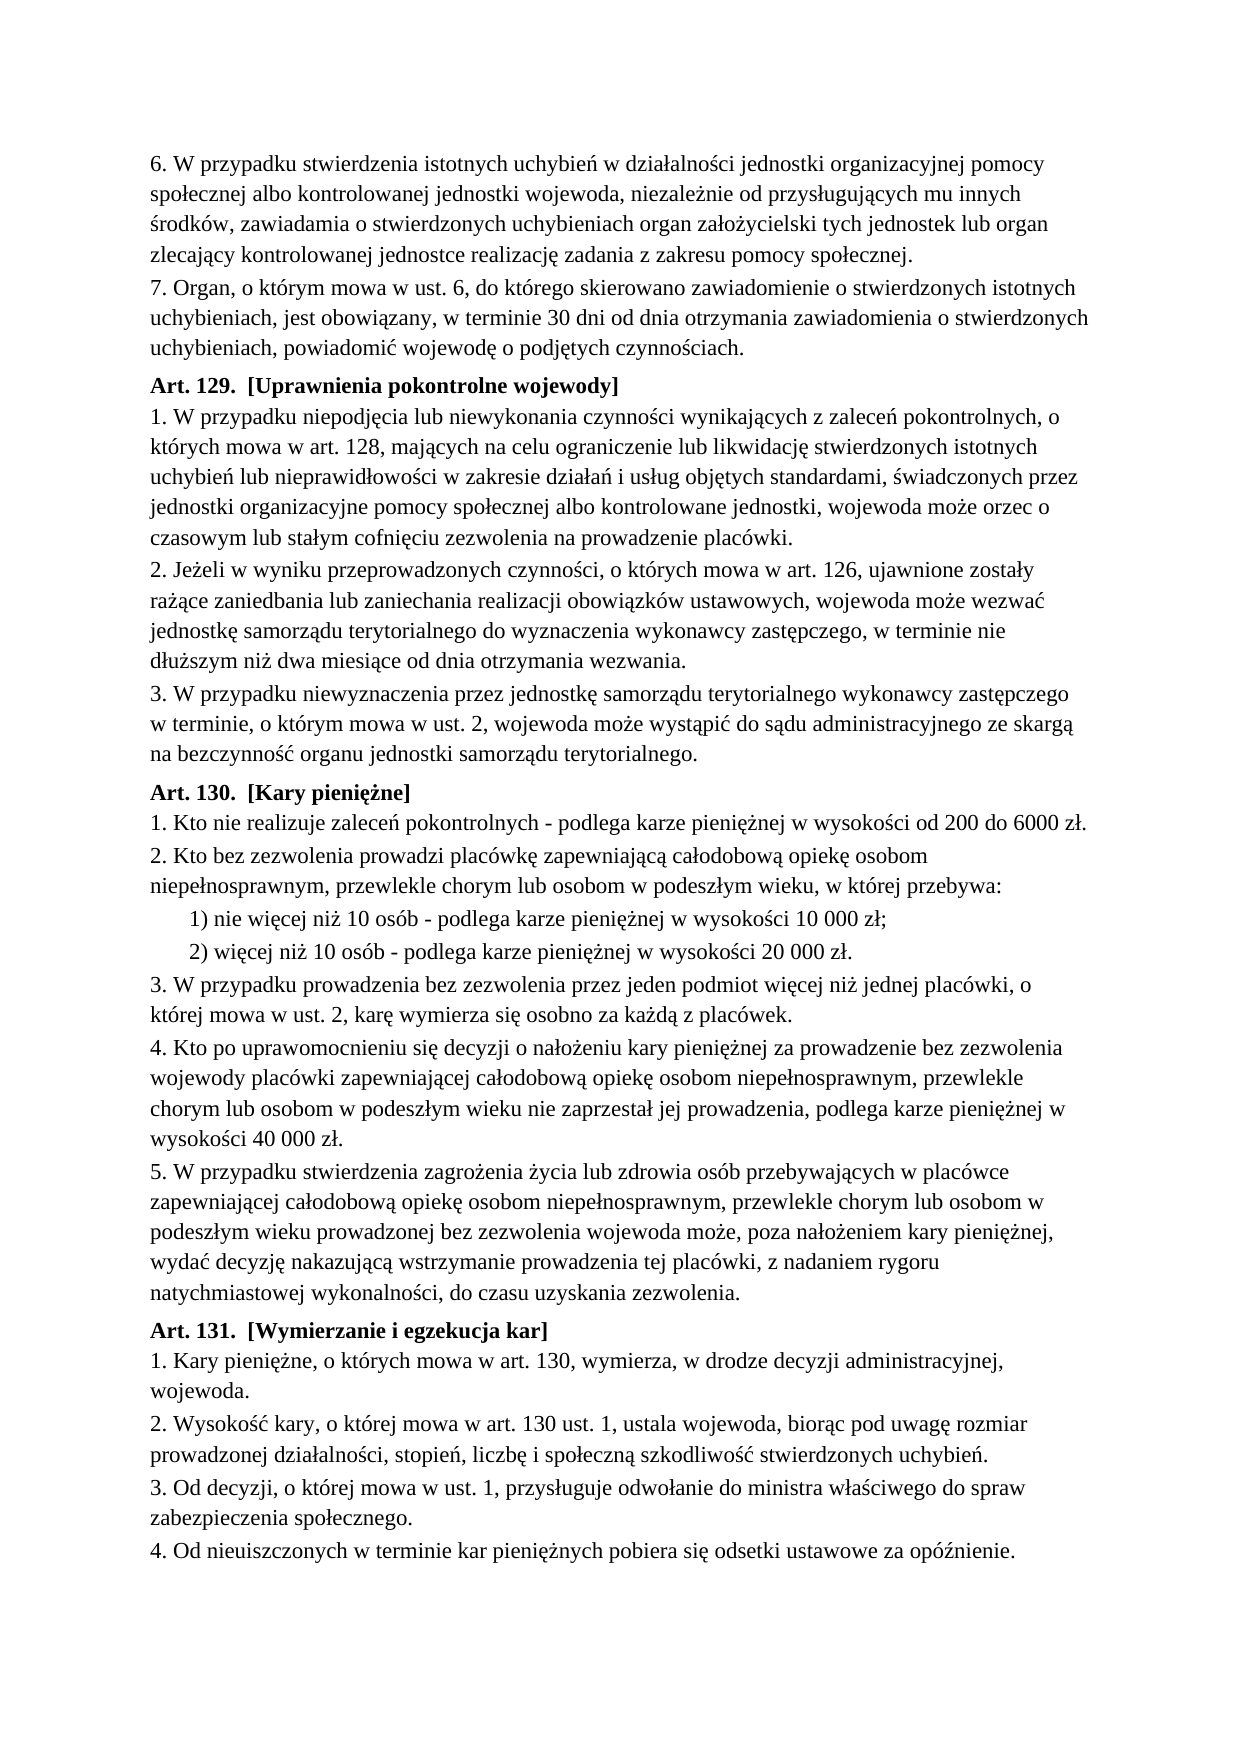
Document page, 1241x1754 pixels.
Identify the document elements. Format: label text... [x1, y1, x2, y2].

text 1. W przypadku niepodjęcia lub niewykonania czynności wynikających z zaleceń pokontrolnych, o których mowa w art. 128, mających na celu ograniczenie lub likwidację stwierdzonych istotnych uchybień lub nieprawidłowości w zakresie działań i usług objętych standardami, świadczonych przez jednostki organizacyjne pomocy społecznej albo kontrolowane jednostki, wojewoda może orzec o czasowym lub stałym cofnięciu zezwolenia na prowadzenie placówki. [150, 403, 1090, 550]
text 1. Kary pieniężne, o których mowa w art. 130, wymierza, w drodze decyzji administracyjnej, wojewoda. [150, 1347, 1090, 1404]
text 1) nie więcej niż 10 osób - podlega karze pieniężnej w wysokości 10 000 zł; [189, 905, 1090, 932]
text Art. 129. [Uprawnienia pokontrolne wojewody] [150, 372, 1090, 399]
text 4. Kto po uprawomocnieniu się decyzji o nałożeniu kary pieniężnej za prowadzenie bez zezwolenia wojewody placówki zapewniającej całodobową opiekę osobom niepełnosprawnym, przewlekle chorym lub osobom w podeszłym wieku nie zaprzestał jej prowadzenia, podlega karze pieniężnej w wysokości 40 000 zł. [150, 1034, 1090, 1151]
text 3. Od decyzji, o której mowa w ust. 1, przysługuje odwołanie do ministra właściwego do spraw zabezpieczenia społecznego. [150, 1473, 1090, 1530]
text 1. Kto nie realizuje zaleceń pokontrolnych - podlega karze pieniężnej w wysokości od 200 do 6000 zł. [150, 809, 1090, 836]
text 3. W przypadku niewyznaczenia przez jednostkę samorządu terytorialnego wykonawcy zastępczego w terminie, o którym mowa w ust. 2, wojewoda może wystąpić do sądu administracyjnego ze skargą na bezczynność organu jednostki samorządu terytorialnego. [150, 680, 1090, 767]
text Art. 131. [Wymierzanie i egzekucja kar] [150, 1317, 1090, 1343]
text 3. W przypadku prowadzenia bez zezwolenia przez jeden podmiot więcej niż jednej placówki, o której mowa w ust. 2, karę wymierza się osobno za każdą z placówek. [150, 971, 1090, 1028]
text 7. Organ, o którym mowa w ust. 6, do którego skierowano zawiadomienie o stwierdzonych istotnych uchybieniach, jest obowiązany, w terminie 30 dni od dnia otrzymania zawiadomienia o stwierdzonych uchybieniach, powiadomić wojewodę o podjętych czynnościach. [150, 273, 1090, 360]
text 2. Kto bez zezwolenia prowadzi placówkę zapewniającą całodobową opiekę osobom niepełnosprawnym, przewlekle chorym lub osobom w podeszłym wieku, w której przebywa: [150, 842, 1090, 899]
text 6. W przypadku stwierdzenia istotnych uchybień w działalności jednostki organizacyjnej pomocy społecznej albo kontrolowanej jednostki wojewoda, niezależnie od przysługujących mu innych środków, zawiadamia o stwierdzonych uchybieniach organ założycielski tych jednostek lub organ zlecający kontrolowanej jednostce realizację zadania z zakresu pomocy społecznej. [150, 150, 1090, 267]
text Art. 130. [Kary pieniężne] [150, 779, 1090, 805]
text 2. Jeżeli w wyniku przeprowadzonych czynności, o których mowa w art. 126, ujawnione zostały rażące zaniedbania lub zaniechania realizacji obowiązków ustawowych, wojewoda może wezwać jednostkę samorządu terytorialnego do wyznaczenia wykonawcy zastępczego, w terminie nie dłuższym niż dwa miesiące od dnia otrzymania wezwania. [150, 556, 1090, 673]
text 2. Wysokość kary, o której mowa w art. 130 ust. 1, ustala wojewoda, biorąc pod uwagę rozmiar prowadzonej działalności, stopień, liczbę i społeczną szkodliwość stwierdzonych uchybień. [150, 1410, 1090, 1467]
text 5. W przypadku stwierdzenia zagrożenia życia lub zdrowia osób przebywających w placówce zapewniającej całodobową opiekę osobom niepełnosprawnym, przewlekle chorym lub osobom w podeszłym wieku prowadzonej bez zezwolenia wojewoda może, poza nałożeniem kary pieniężnej, wydać decyzję nakazującą wstrzymanie prowadzenia tej placówki, z nadaniem rygoru natychmiastowej wykonalności, do czasu uzyskania zezwolenia. [150, 1158, 1090, 1305]
text 2) więcej niż 10 osób - podlega karze pieniężnej w wysokości 20 000 zł. [189, 938, 1090, 964]
text 4. Od nieuiszczonych w terminie kar pieniężnych pobiera się odsetki ustawowe za opóźnienie. [150, 1537, 1090, 1563]
